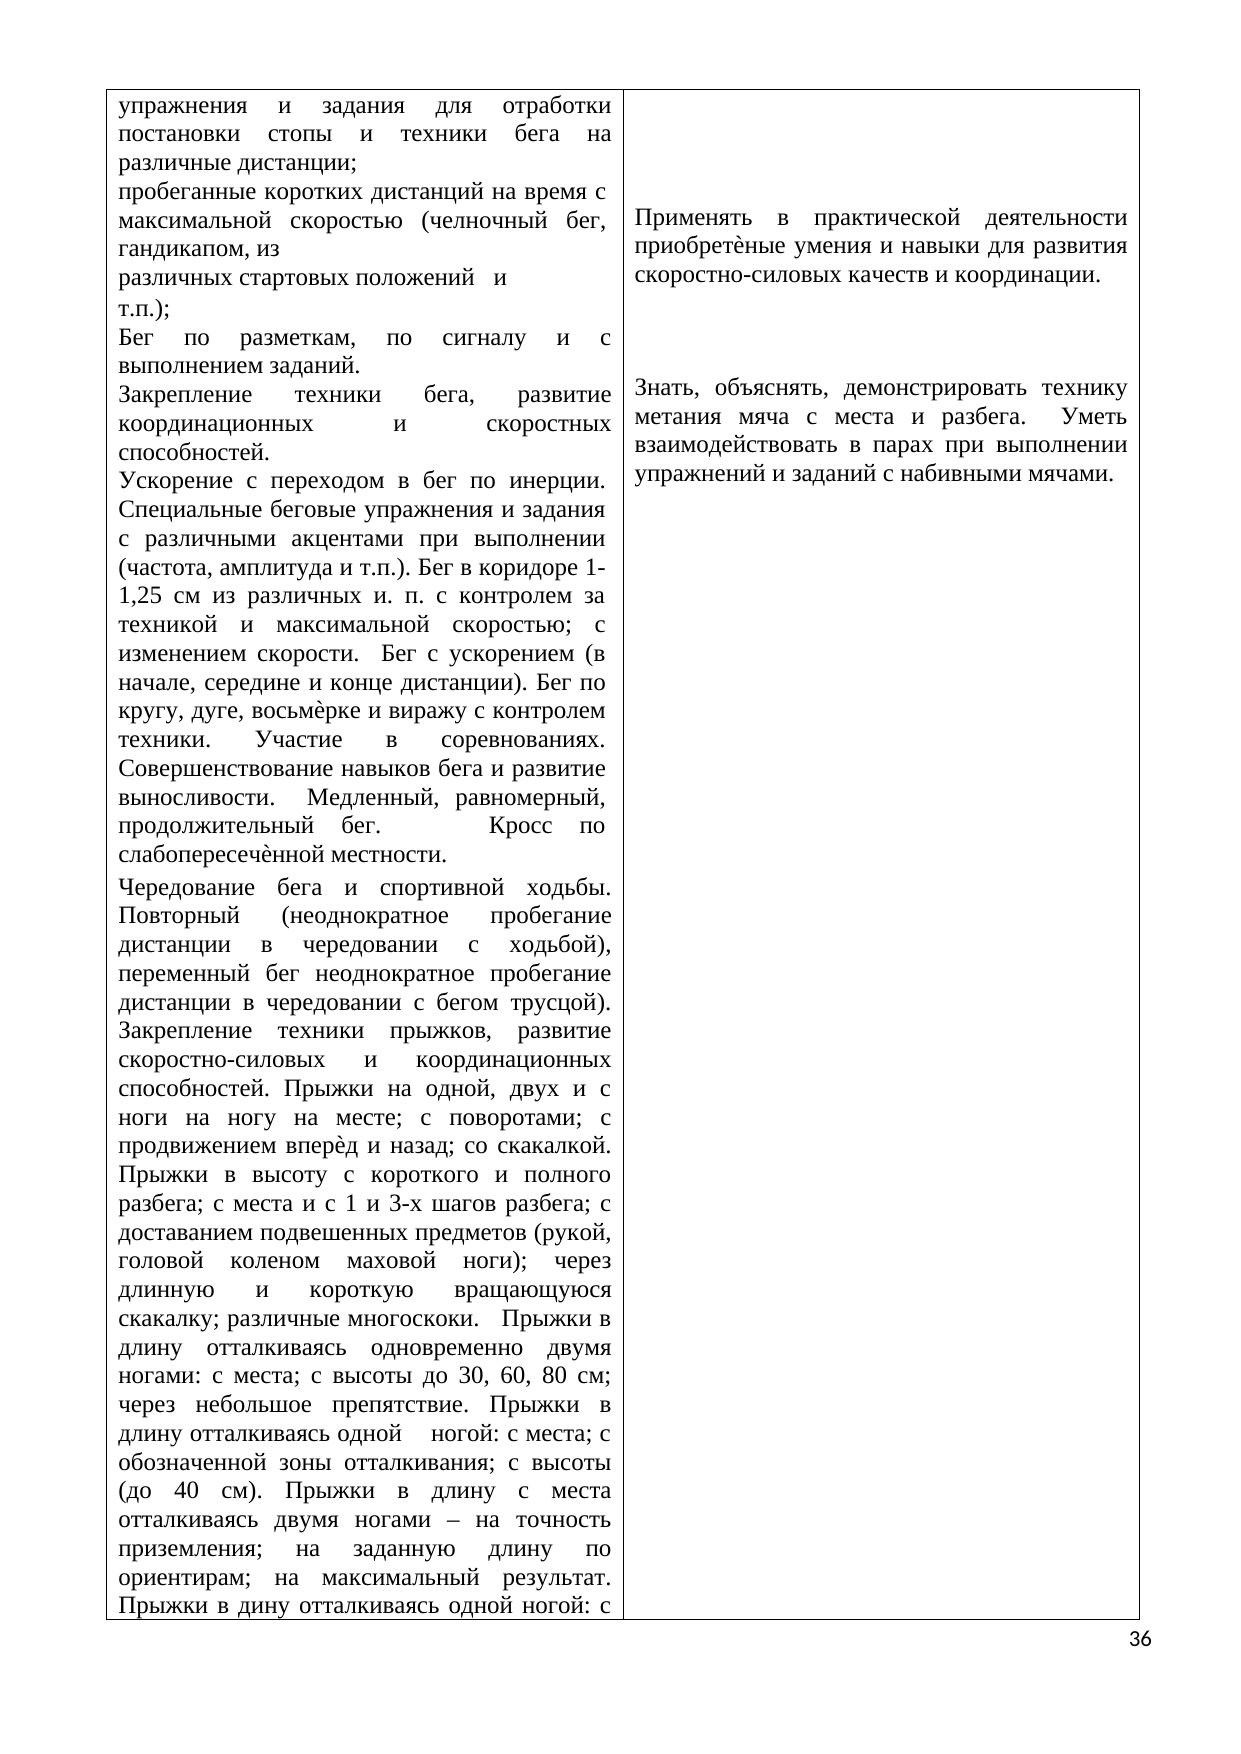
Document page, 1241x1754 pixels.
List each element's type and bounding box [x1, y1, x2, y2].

table_cell [107, 90, 623, 1619]
table_cell [624, 90, 1139, 1619]
